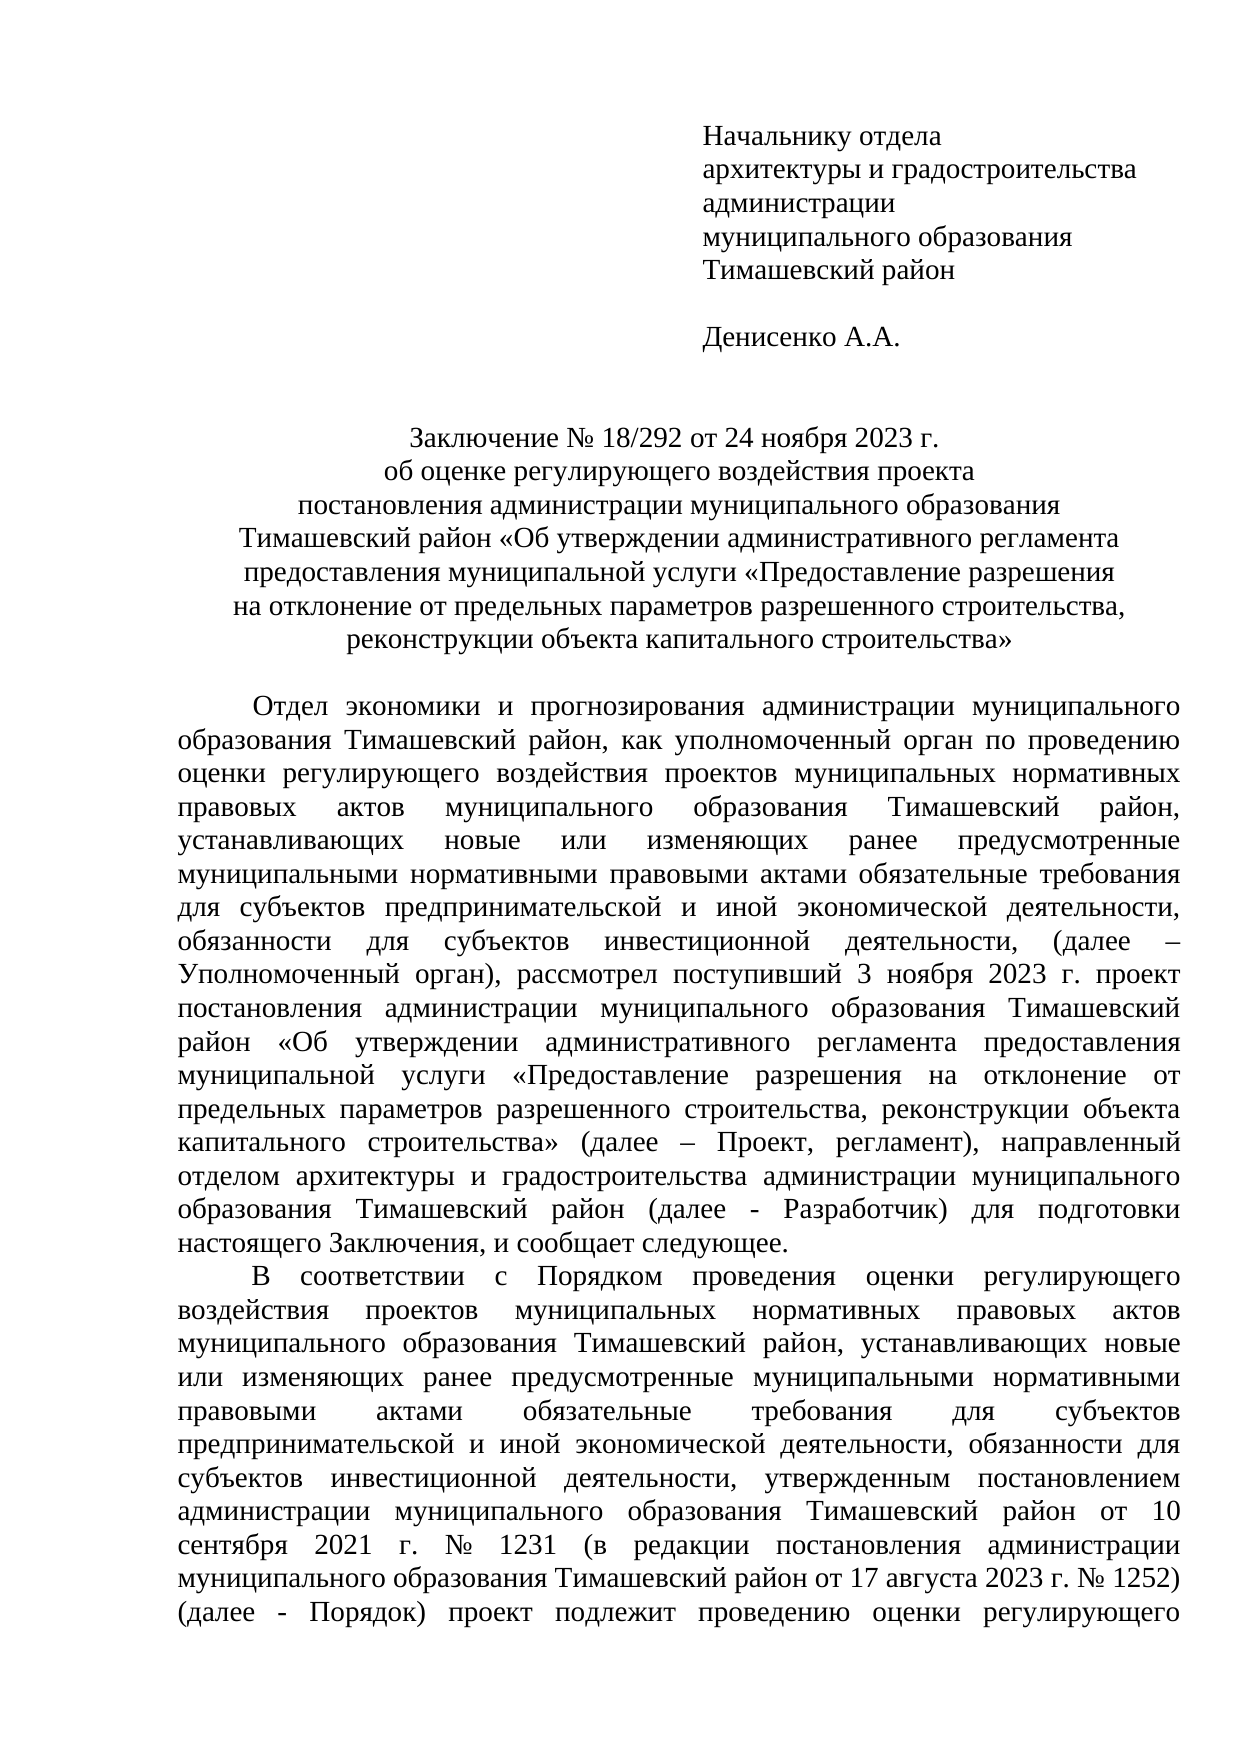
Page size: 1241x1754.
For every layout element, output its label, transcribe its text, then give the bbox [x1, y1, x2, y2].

text архитектуры и градостроительства [702, 152, 1181, 185]
text об оценке регулирующего воздействия проекта [177, 453, 1181, 487]
text администрации [702, 185, 1181, 219]
text реконструкции объекта капитального строительства» [177, 621, 1181, 655]
text Денисенко А.А. [702, 319, 1181, 353]
text на отклонение от предельных параметров разрешенного строительства, [177, 588, 1181, 621]
text постановления администрации муниципального образования [177, 487, 1181, 521]
text Отдел экономики и прогнозирования администрации муниципального образования Тимашевский район, как уполномоченный орган по проведению оценки регулирующего воздействия проектов муниципальных нормативных правовых актов муниципального образования Тимашевский район, устанавливающих новые или изменяющих ранее предусмотренные муниципальными нормативными правовыми актами обязательные требования для субъектов предпринимательской и иной экономической деятельности, обязанности для субъектов инвестиционной деятельности, (далее – Уполномоченный орган), рассмотрел поступивший 3 ноября 2023 г. проект постановления администрации муниципального образования Тимашевский район «Об утверждении административного регламента предоставления муниципальной услуги «Предоставление разрешения на отклонение от предельных параметров разрешенного строительства, реконструкции объекта капитального строительства» (далее – Проект, регламент), направленный отделом архитектуры и градостроительства администрации муниципального образования Тимашевский район (далее - Разработчик) для подготовки настоящего Заключения, и сообщает следующее. [177, 688, 1181, 1258]
text предоставления муниципальной услуги «Предоставление разрешения [177, 554, 1181, 588]
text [177, 1258, 1181, 1627]
text Тимашевский район [702, 252, 1181, 286]
text Тимашевский район «Об утверждении административного регламента [177, 521, 1181, 554]
text Начальнику отдела [702, 118, 1181, 152]
text Заключение № 18/292 от 24 ноября 2023 г. [177, 420, 1171, 453]
text муниципального образования [702, 219, 1181, 252]
